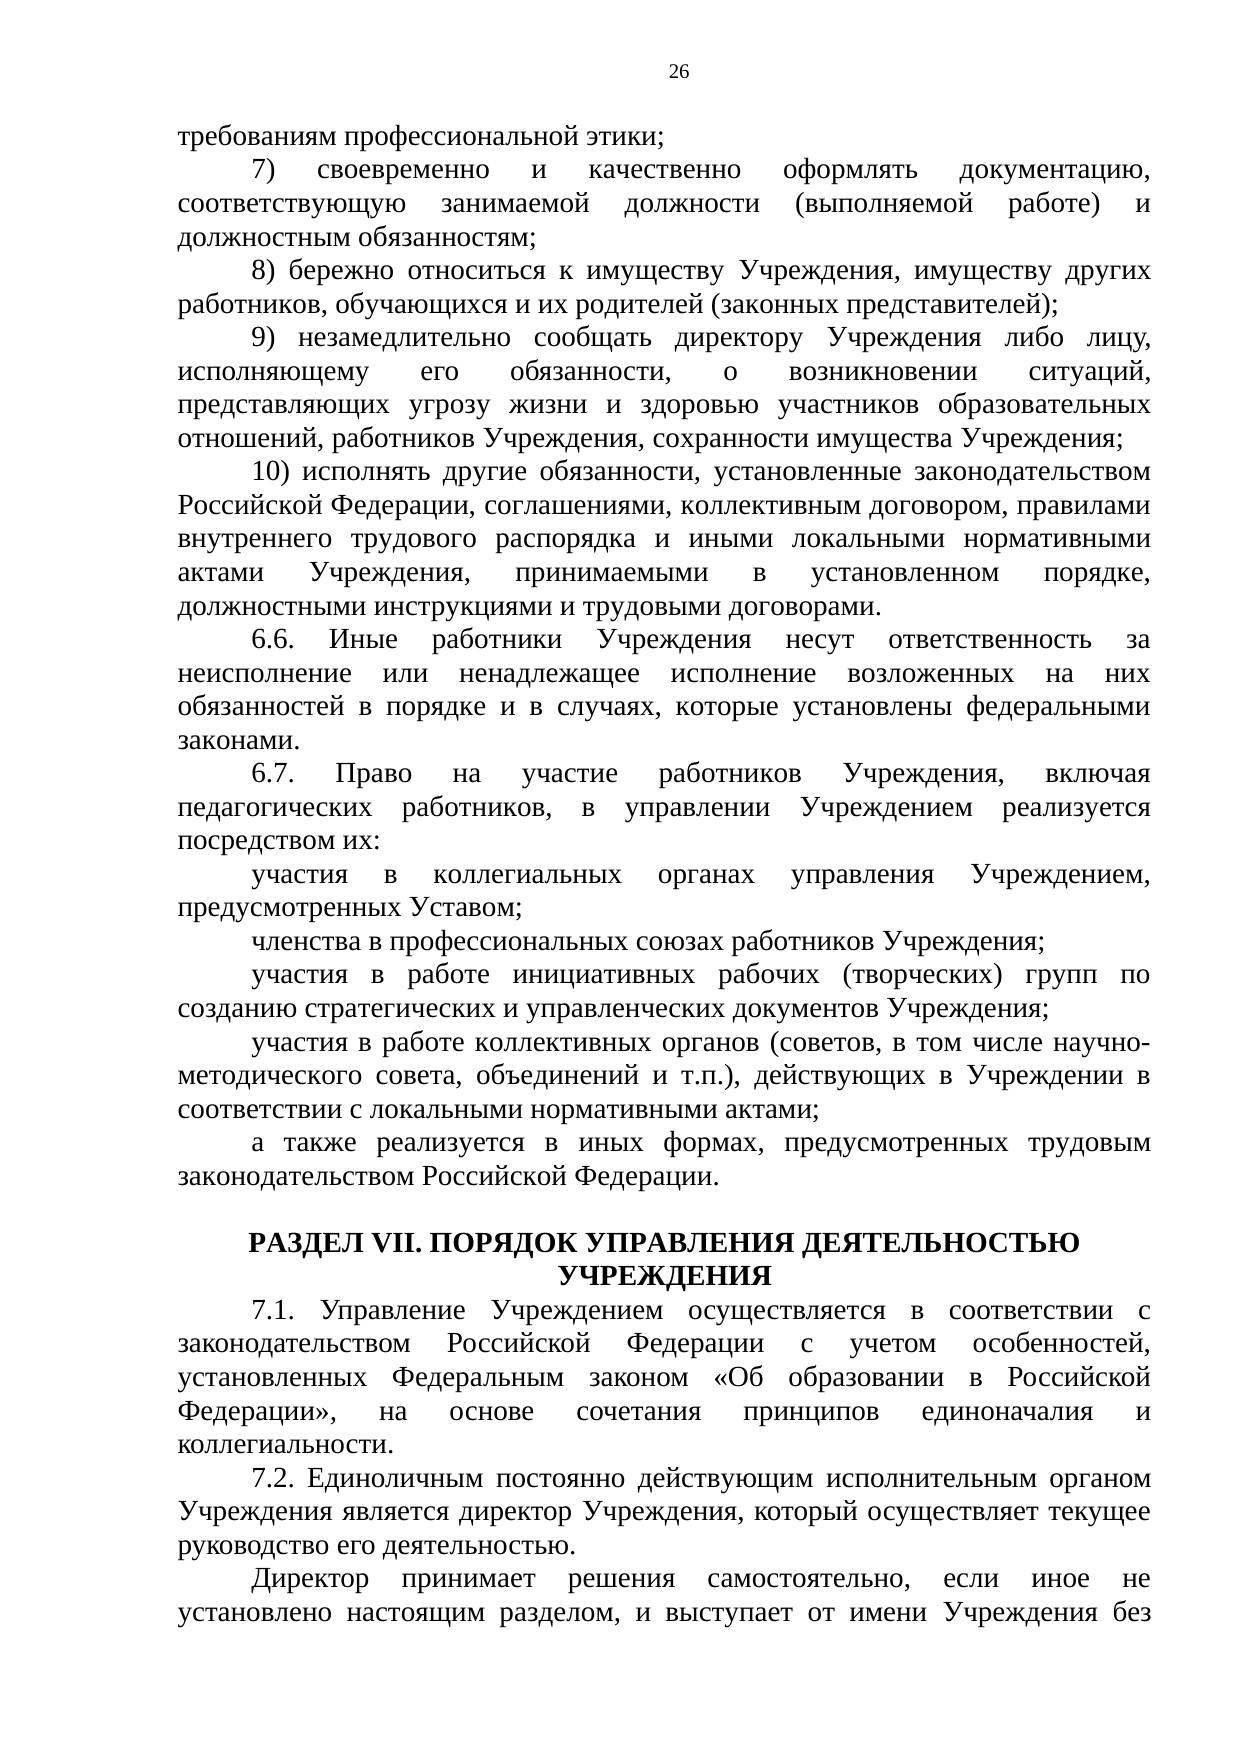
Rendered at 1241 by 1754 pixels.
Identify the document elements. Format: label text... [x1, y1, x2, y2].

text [177, 118, 1152, 152]
text 7.1. Управление Учреждением осуществляется в соответствии с законодательством Российской Федерации с учетом особенностей, установленных Федеральным законом «Об образовании в Российской Федерации», на основе сочетания принципов единоначалия и коллегиальности. [177, 1292, 1152, 1460]
text 6.6. Иные работники Учреждения несут ответственность за неисполнение или ненадлежащее исполнение возложенных на них обязанностей в порядке и в случаях, которые установлены федеральными законами. [177, 621, 1152, 755]
text членства в профессиональных союзах работников Учреждения; [177, 923, 1152, 957]
text участия в коллегиальных органах управления Учреждением, предусмотренных Уставом; [177, 856, 1152, 923]
text РАЗДЕЛ VII. ПОРЯДОК УПРАВЛЕНИЯ ДЕЯТЕЛЬНОСТЬЮ [177, 1225, 1152, 1258]
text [177, 1560, 1152, 1627]
text 6.7. Право на участие работников Учреждения, включая педагогических работников, в управлении Учреждением реализуется посредством их: [177, 755, 1152, 856]
text УЧРЕЖДЕНИЯ [177, 1258, 1152, 1292]
text 7) своевременно и качественно оформлять документацию, соответствующую занимаемой должности (выполняемой работе) и должностным обязанностям; [177, 152, 1152, 252]
text участия в работе коллективных органов (советов, в том числе научно-методического совета, объединений и т.п.), действующих в Учреждении в соответствии с локальными нормативными актами; [177, 1024, 1152, 1124]
text 7.2. Единоличным постоянно действующим исполнительным органом Учреждения является директор Учреждения, который осуществляет текущее руководство его деятельностью. [177, 1460, 1152, 1560]
text 8) бережно относиться к имуществу Учреждения, имуществу других работников, обучающихся и их родителей (законных представителей); [177, 252, 1152, 319]
text а также реализуется в иных формах, предусмотренных трудовым законодательством Российской Федерации. [177, 1124, 1152, 1191]
text 10) исполнять другие обязанности, установленные законодательством Российской Федерации, соглашениями, коллективным договором, правилами внутреннего трудового распорядка и иными локальными нормативными актами Учреждения, принимаемыми в установленном порядке, должностными инструкциями и трудовыми договорами. [177, 453, 1152, 621]
text 9) незамедлительно сообщать директору Учреждения либо лицу, исполняющему его обязанности, о возникновении ситуаций, представляющих угрозу жизни и здоровью участников образовательных отношений, работников Учреждения, сохранности имущества Учреждения; [177, 319, 1152, 453]
text участия в работе инициативных рабочих (творческих) групп по созданию стратегических и управленческих документов Учреждения; [177, 957, 1152, 1024]
